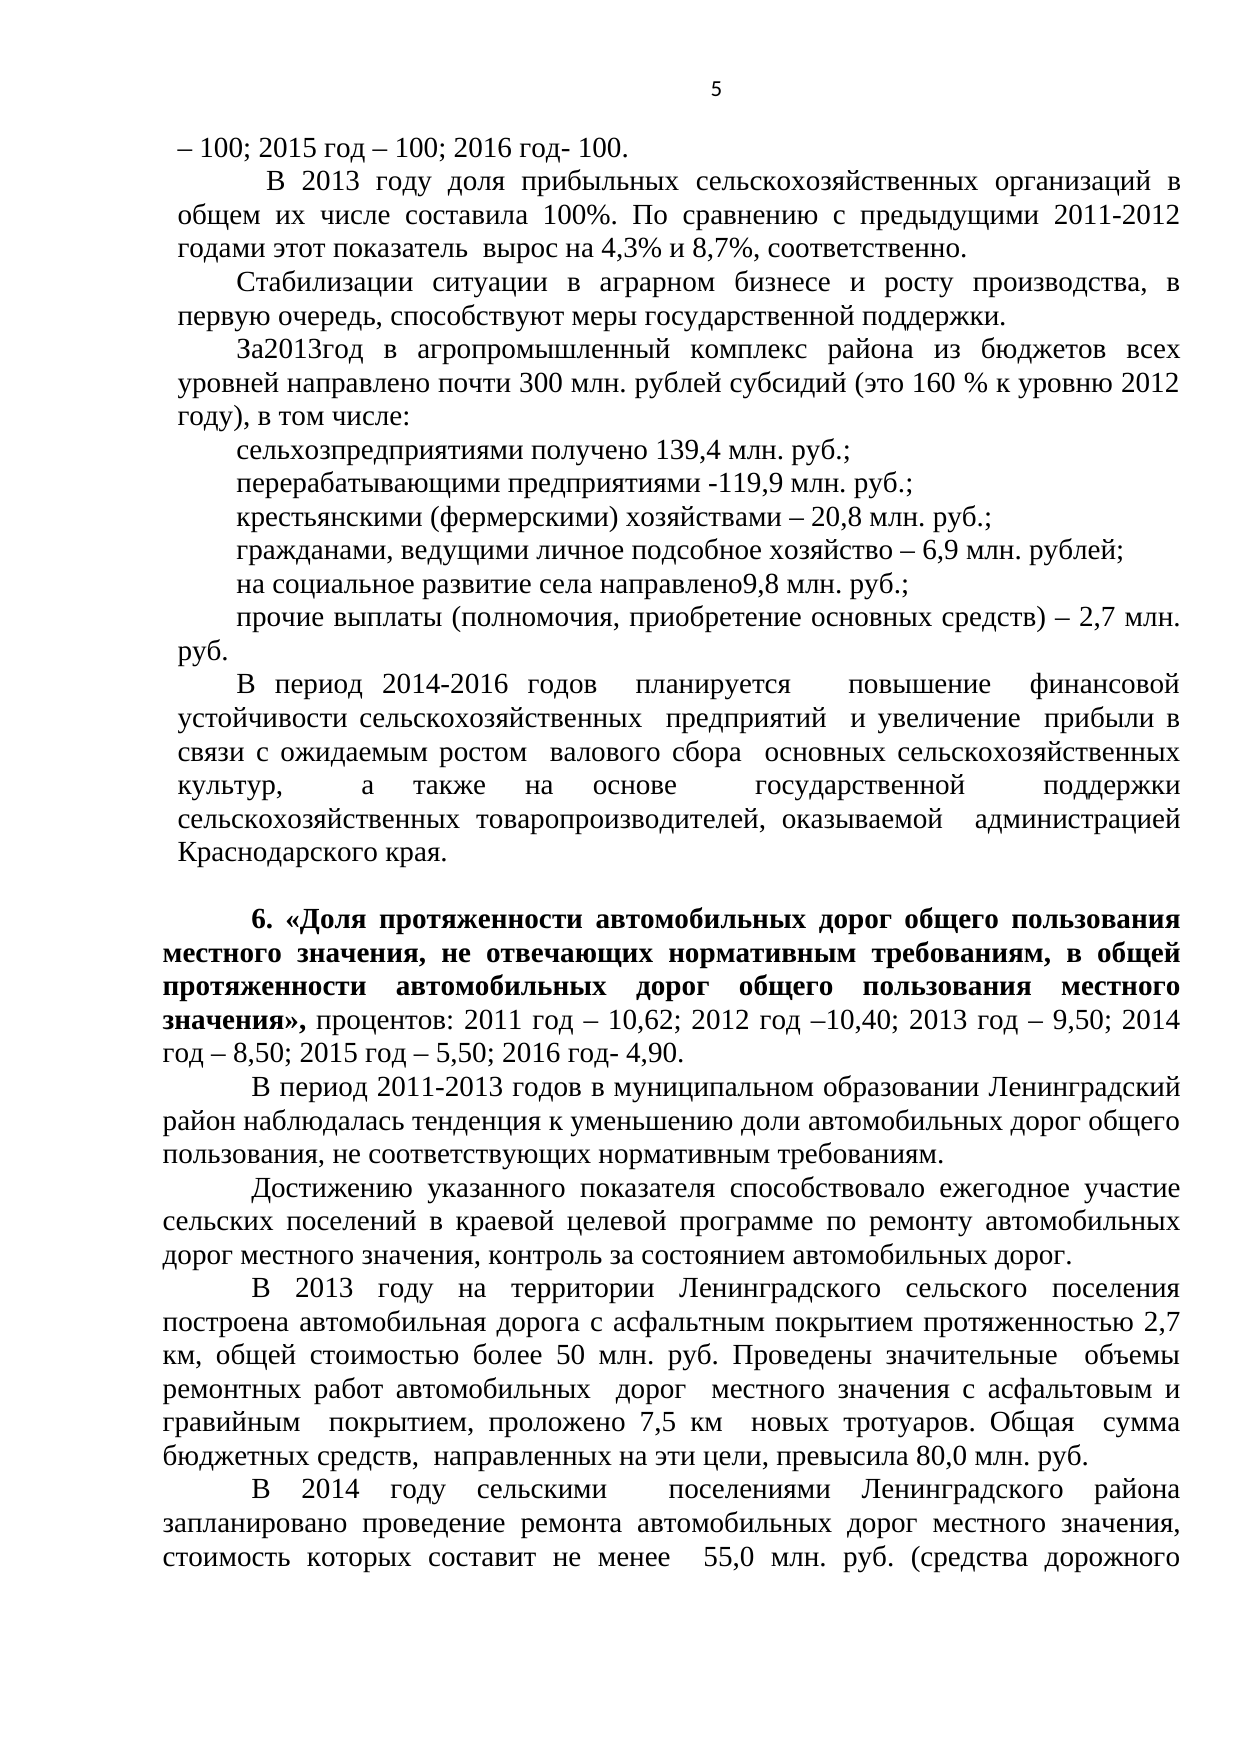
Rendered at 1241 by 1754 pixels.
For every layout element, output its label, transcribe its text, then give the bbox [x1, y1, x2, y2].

text сельхозпредприятиями получено 139,4 млн. руб.; [177, 432, 1181, 465]
text В 2013 году на территории Ленинградского сельского поселения построена автомобильная дорога с асфальтным покрытием протяженностью 2,7 км, общей стоимостью более 50 млн. руб. Проведены значительные объемы ремонтных работ автомобильных дорог местного значения с асфальтовым и гравийным покрытием, проложено 7,5 км новых тротуаров. Общая сумма бюджетных средств, направленных на эти цели, превысила 80,0 млн. руб. [162, 1270, 1181, 1472]
text на социальное развитие села направлено9,8 млн. руб.; [177, 566, 1181, 599]
text Стабилизации ситуации в аграрном бизнесе и росту производства, в первую очередь, способствуют меры государственной поддержки. [177, 264, 1181, 331]
text крестьянскими (фермерскими) хозяйствами – 20,8 млн. руб.; [177, 499, 1181, 532]
text Достижению указанного показателя способствовало ежегодное участие сельских поселений в краевой целевой программе по ремонту автомобильных дорог местного значения, контроль за состоянием автомобильных дорог. [162, 1170, 1181, 1270]
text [177, 130, 1181, 163]
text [162, 1472, 1181, 1572]
text 6. «Доля протяженности автомобильных дорог общего пользования местного значения, не отвечающих нормативным требованиям, в общей протяженности автомобильных дорог общего пользования местного значения», процентов: 2011 год – 10,62; 2012 год –10,40; 2013 год – 9,50; 2014 год – 8,50; 2015 год – 5,50; 2016 год- 4,90. [162, 901, 1181, 1069]
text За2013год в агропромышленный комплекс района из бюджетов всех уровней направлено почти 300 млн. рублей субсидий (это 160 % к уровню 2012 году), в том числе: [177, 331, 1181, 432]
text В 2013 году доля прибыльных сельскохозяйственных организаций в общем их числе составила 100%. По сравнению с предыдущими 2011-2012 годами этот показатель вырос на 4,3% и 8,7%, соответственно. [177, 163, 1181, 264]
text перерабатывающими предприятиями -119,9 млн. руб.; [177, 465, 1181, 499]
text В период 2014-2016 годов планируется повышение финансовой устойчивости сельскохозяйственных предприятий и увеличение прибыли в связи с ожидаемым ростом валового сбора основных сельскохозяйственных культур, а также на основе государственной поддержки сельскохозяйственных товаропроизводителей, оказываемой администрацией Краснодарского края. [177, 667, 1181, 868]
text гражданами, ведущими личное подсобное хозяйство – 6,9 млн. рублей; [177, 532, 1181, 566]
text В период 2011-2013 годов в муниципальном образовании Ленинградский район наблюдалась тенденция к уменьшению доли автомобильных дорог общего пользования, не соответствующих нормативным требованиям. [162, 1069, 1181, 1170]
text прочие выплаты (полномочия, приобретение основных средств) – 2,7 млн. руб. [177, 599, 1181, 667]
